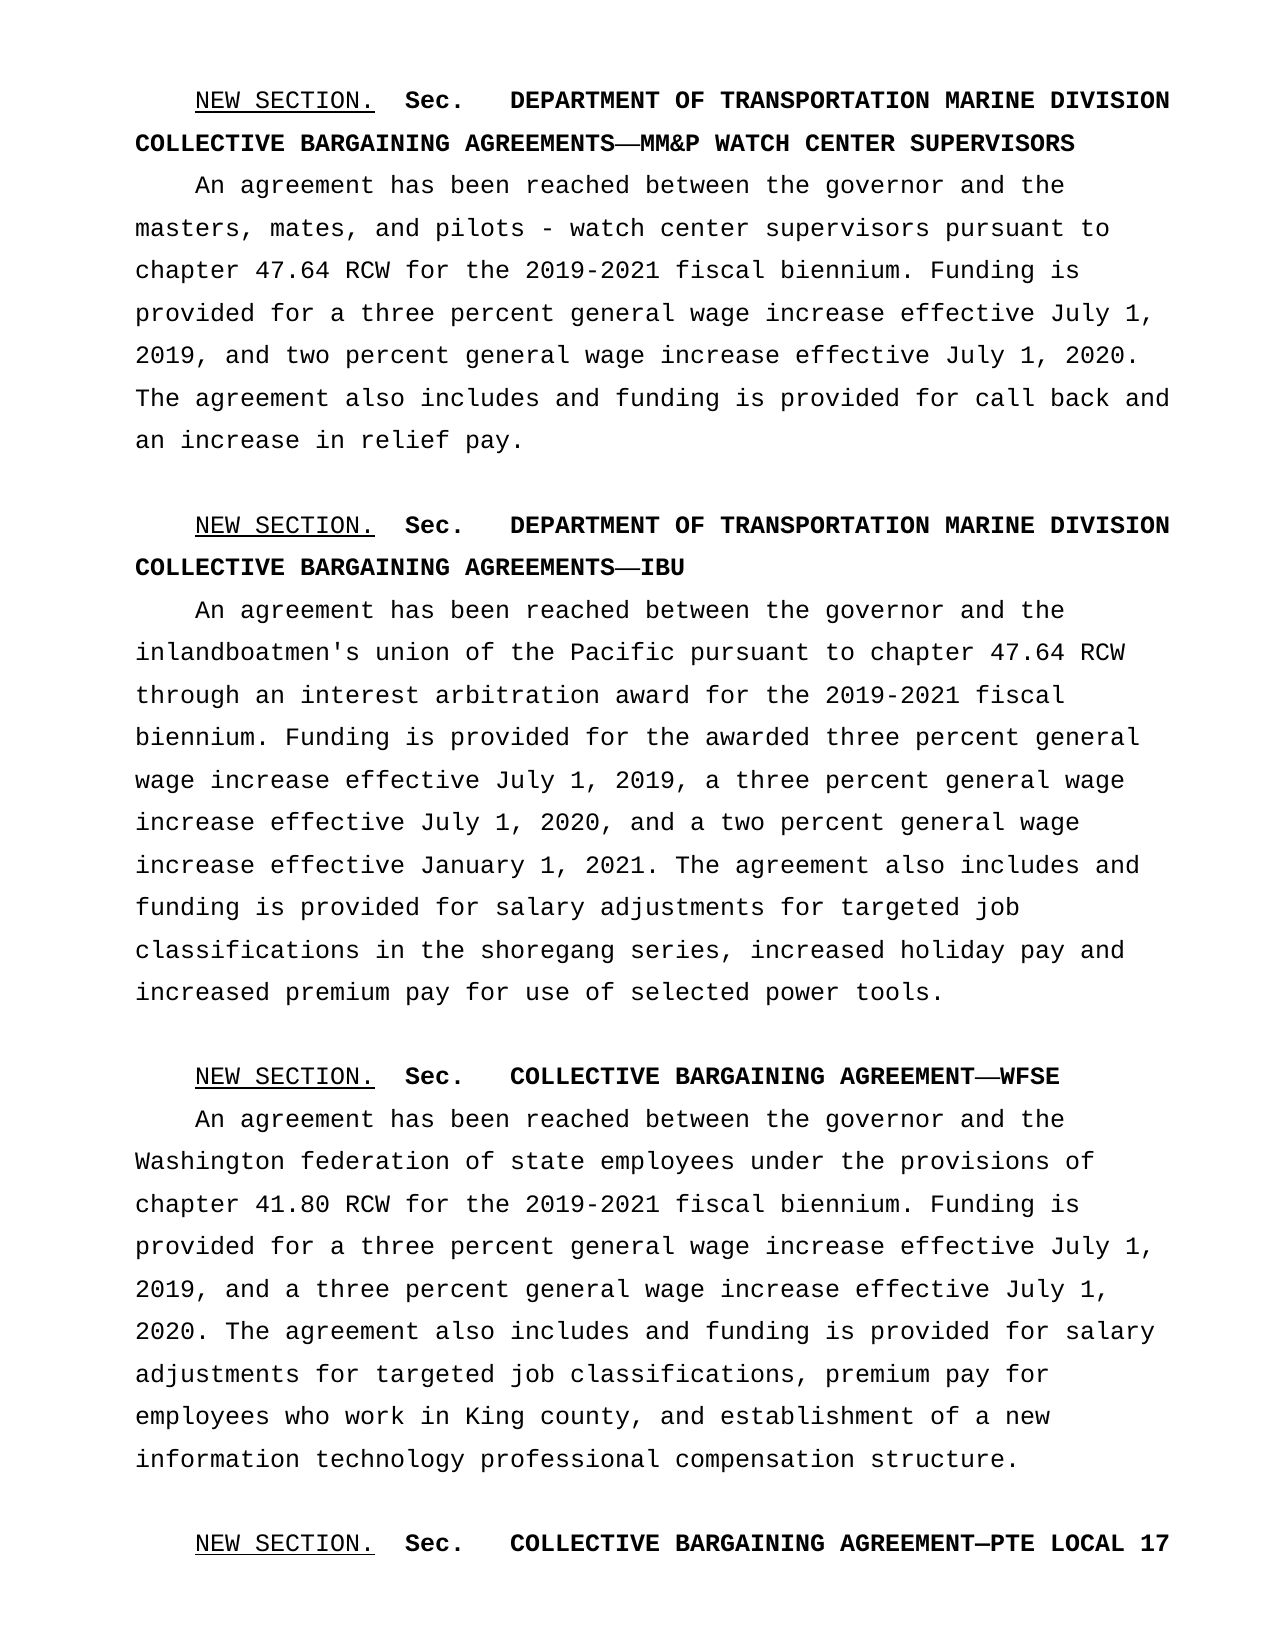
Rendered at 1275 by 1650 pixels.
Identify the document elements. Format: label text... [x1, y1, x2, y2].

text An agreement has been reached between the governor and the Washington federation of state employees under the provisions of chapter 41.80 RCW for the 2019-2021 fiscal biennium. Funding is provided for a three percent general wage increase effective July 1, 2019, and a three percent general wage increase effective July 1, 2020. The agreement also includes and funding is provided for salary adjustments for targeted job classifications, premium pay for employees who work in King county, and establishment of a new information technology professional compensation structure. [135, 1093, 1170, 1476]
text NEW SECTION. Sec. COLLECTIVE BARGAINING AGREEMENT—WFSE [135, 1051, 1170, 1093]
text NEW SECTION. Sec. DEPARTMENT OF TRANSPORTATION MARINE DIVISION COLLECTIVE BARGAINING AGREEMENTS—IBU [135, 499, 1170, 584]
text NEW SECTION. Sec. COLLECTIVE BARGAINING AGREEMENT—PTE LOCAL 17 [135, 1517, 1170, 1560]
text An agreement has been reached between the governor and the inlandboatmen's union of the Pacific pursuant to chapter 47.64 RCW through an interest arbitration award for the 2019-2021 fiscal biennium. Funding is provided for the awarded three percent general wage increase effective July 1, 2019, a three percent general wage increase effective July 1, 2020, and a two percent general wage increase effective January 1, 2021. The agreement also includes and funding is provided for salary adjustments for targeted job classifications in the shoregang series, increased holiday pay and increased premium pay for use of selected power tools. [135, 584, 1170, 1009]
text An agreement has been reached between the governor and the masters, mates, and pilots - watch center supervisors pursuant to chapter 47.64 RCW for the 2019-2021 fiscal biennium. Funding is provided for a three percent general wage increase effective July 1, 2019, and two percent general wage increase effective July 1, 2020. The agreement also includes and funding is provided for call back and an increase in relief pay. [135, 160, 1170, 457]
text NEW SECTION. Sec. DEPARTMENT OF TRANSPORTATION MARINE DIVISION COLLECTIVE BARGAINING AGREEMENTS—MM&P WATCH CENTER SUPERVISORS [135, 75, 1170, 160]
